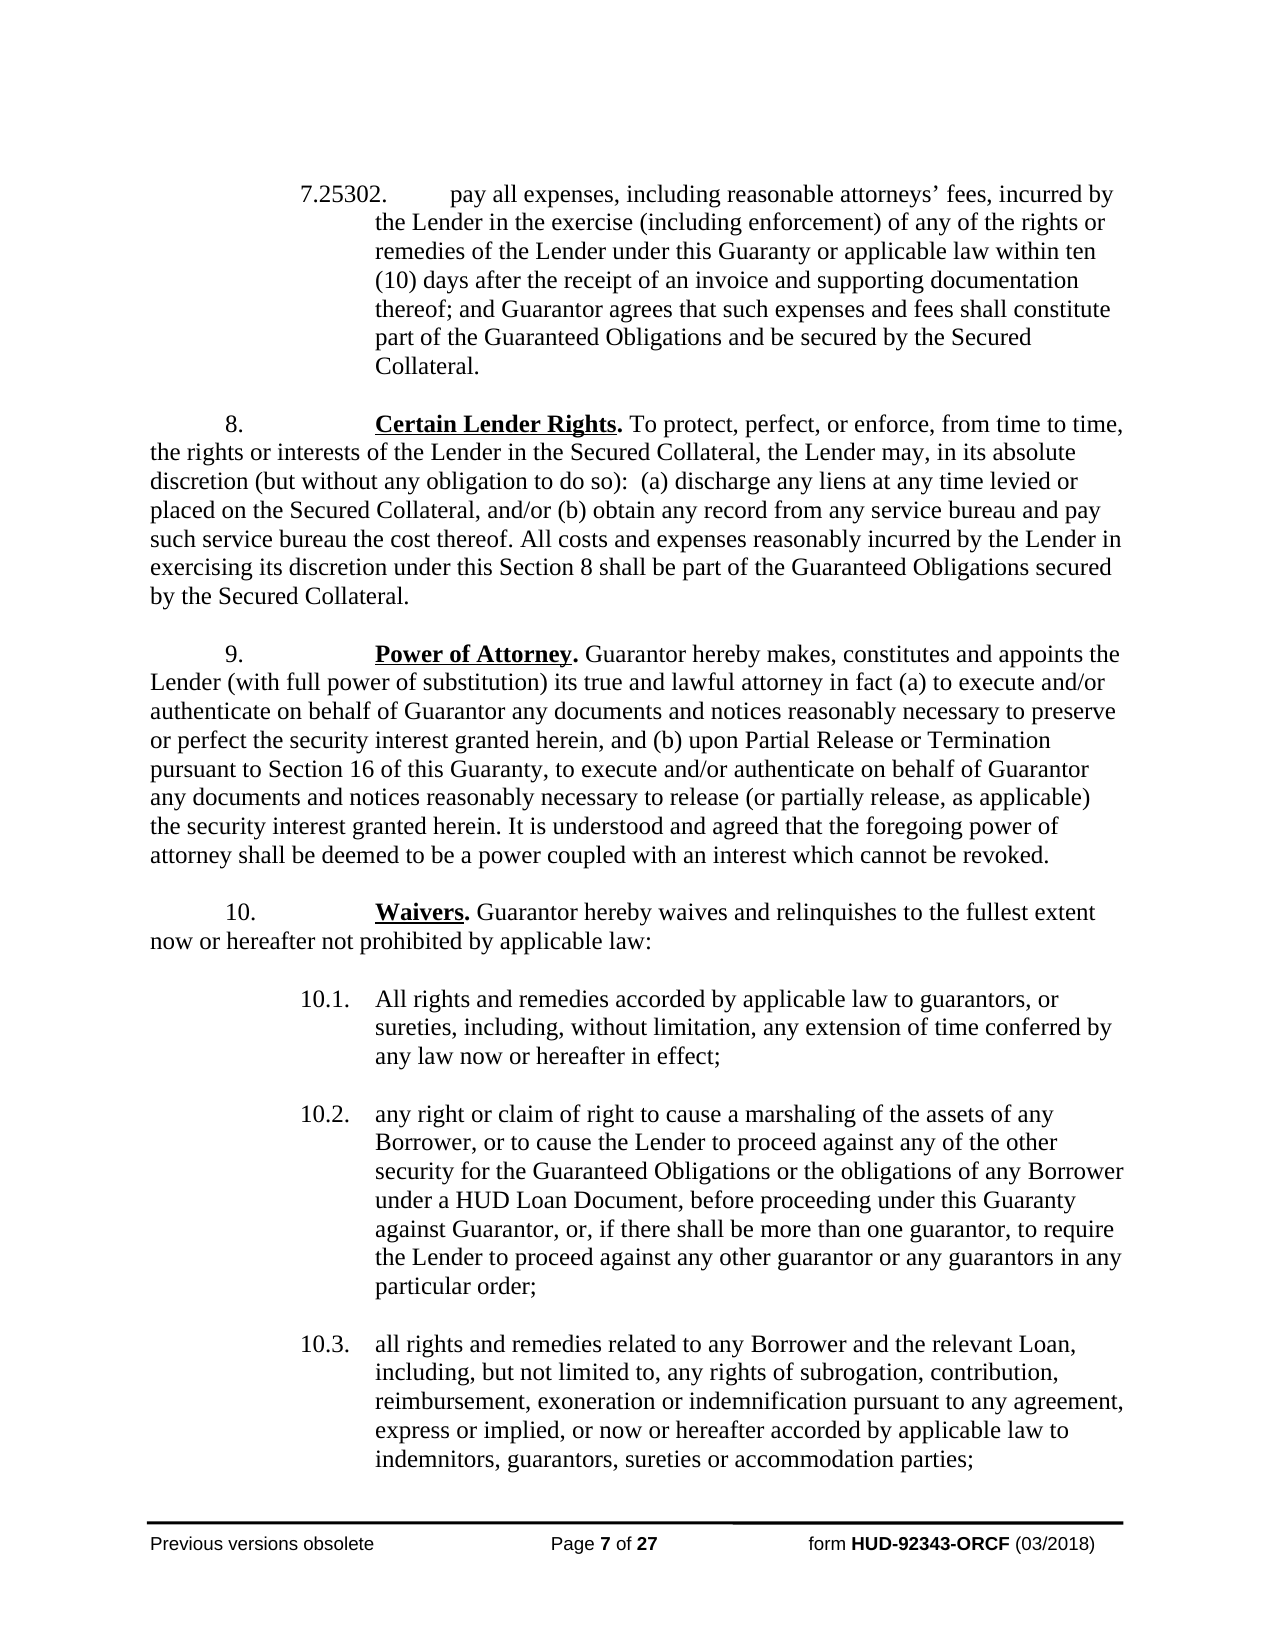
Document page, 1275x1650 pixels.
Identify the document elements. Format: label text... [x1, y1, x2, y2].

text all rights and remedies related to any Borrower and the relevant Loan, including, but not limited to, any rights of subrogation, contribution, reimbursement, exoneration or indemnification pursuant to any agreement, express or implied, or now or hereafter accorded by applicable law to indemnitors, guarantors, sureties or accommodation parties; [300, 1329, 1125, 1472]
text Certain Lender Rights. To protect, perfect, or enforce, from time to time, the rights or interests of the Lender in the Secured Collateral, the Lender may, in its absolute discretion (but without any obligation to do so): (a) discharge any liens at any time levied or placed on the Secured Collateral, and/or (b) obtain any record from any service bureau and pay such service bureau the cost thereof. All costs and expenses reasonably incurred by the Lender in exercising its discretion under this Section 8 shall be part of the Guaranteed Obligations secured by the Secured Collateral. [150, 409, 1125, 610]
text any right or claim of right to cause a marshaling of the assets of any Borrower, or to cause the Lender to proceed against any of the other security for the Guaranteed Obligations or the obligations of any Borrower under a HUD Loan Document, before proceeding under this Guaranty against Guarantor, or, if there shall be more than one guarantor, to require the Lender to proceed against any other guarantor or any guarantors in any particular order; [300, 1099, 1125, 1300]
list pay all expenses, including reasonable attorneys’ fees, incurred by the Lender in the exercise (including enforcement) of any of the rights or remedies of the Lender under this Guaranty or applicable law within ten (10) days after the receipt of an invoice and supporting documentation thereof; and Guarantor agrees that such expenses and fees shall constitute part of the Guaranteed Obligations and be secured by the Secured Collateral. [300, 179, 1125, 380]
text Power of Attorney. Guarantor hereby makes, constitutes and appoints the Lender (with full power of substitution) its true and lawful attorney in fact (a) to execute and/or authenticate on behalf of Guarantor any documents and notices reasonably necessary to preserve or perfect the security interest granted herein, and (b) upon Partial Release or Termination pursuant to Section 16 of this Guaranty, to execute and/or authenticate on behalf of Guarantor any documents and notices reasonably necessary to release (or partially release, as applicable) the security interest granted herein. It is understood and agreed that the foregoing power of attorney shall be deemed to be a power coupled with an interest which cannot be revoked. [150, 639, 1125, 869]
text Waivers. Guarantor hereby waives and relinquishes to the fullest extent now or hereafter not prohibited by applicable law: [150, 897, 1125, 955]
text All rights and remedies accorded by applicable law to guarantors, or sureties, including, without limitation, any extension of time conferred by any law now or hereafter in effect; [300, 984, 1125, 1070]
